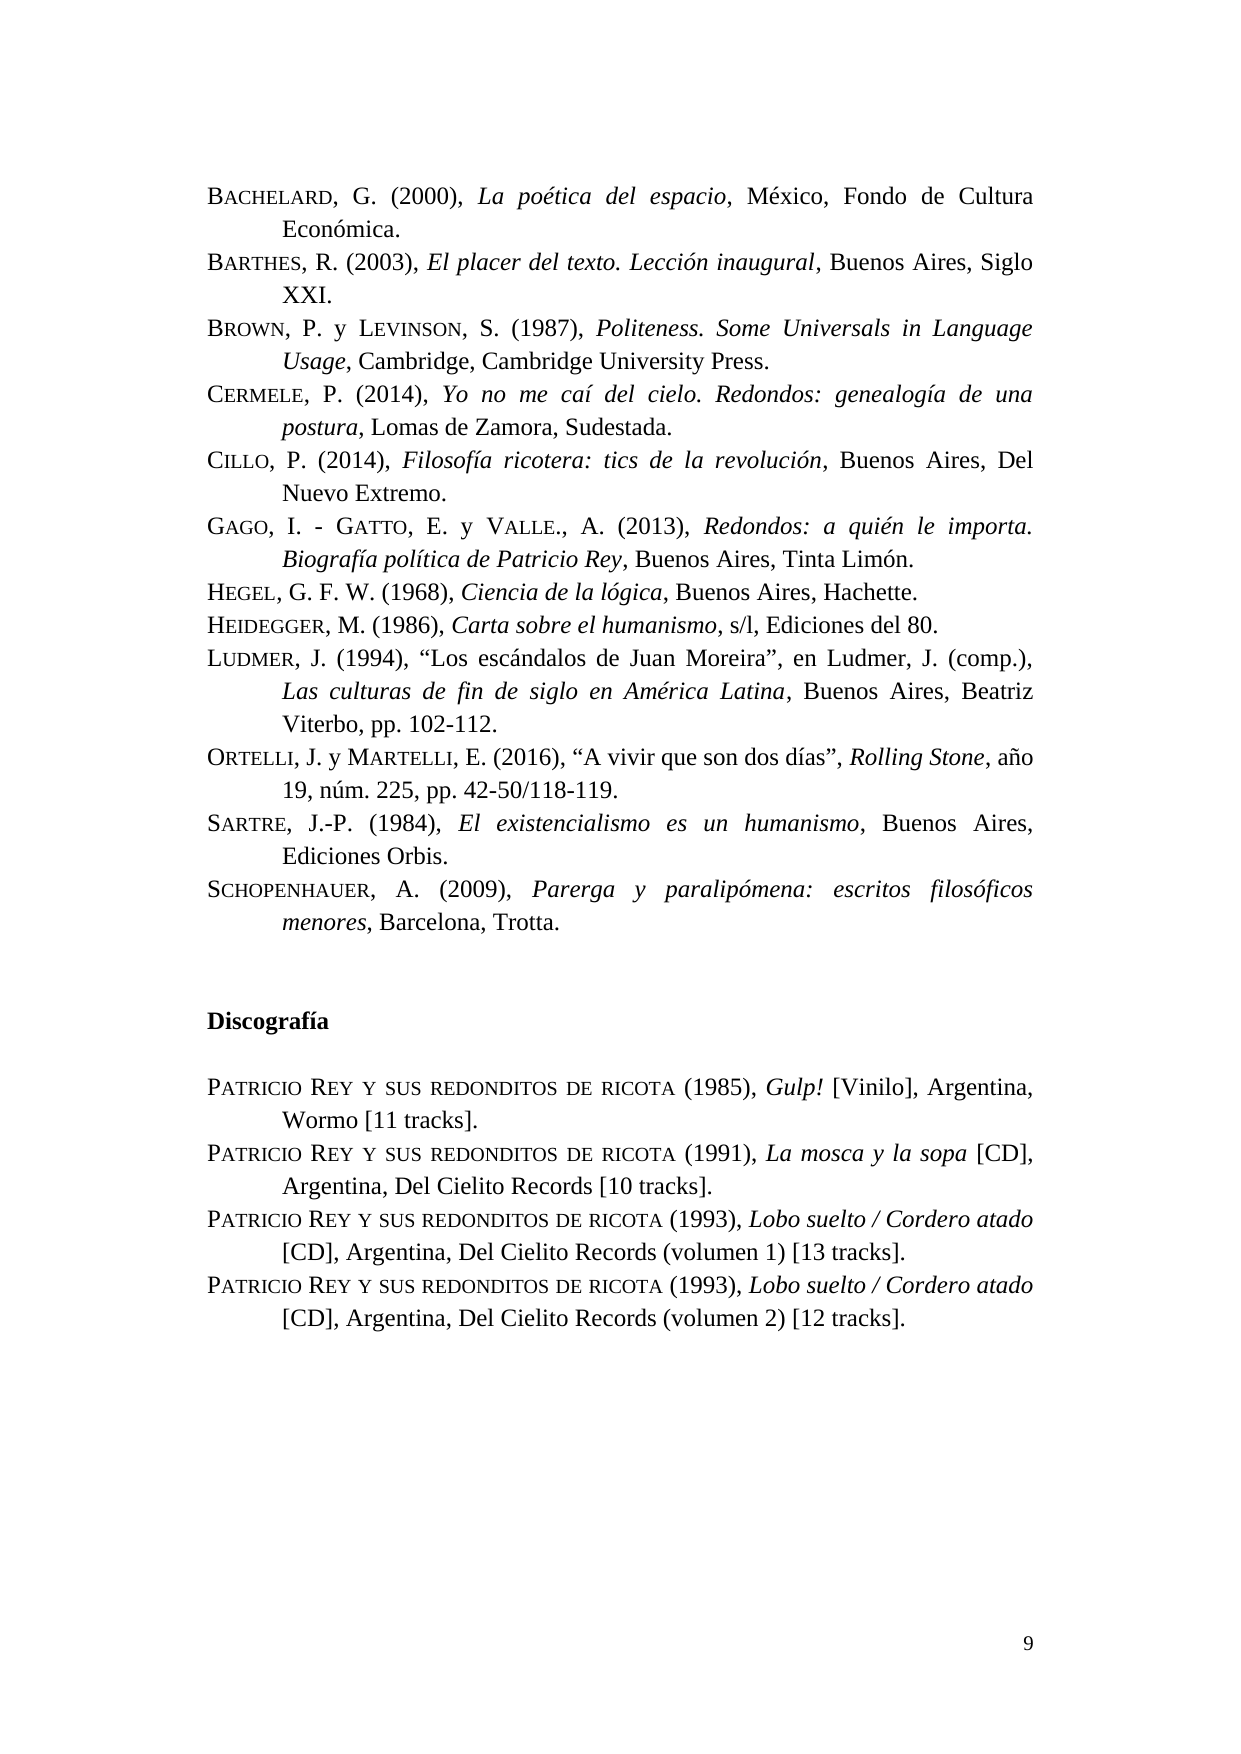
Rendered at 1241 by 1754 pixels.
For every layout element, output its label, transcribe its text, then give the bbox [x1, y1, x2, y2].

text Ludmer, J. (1994), “Los escándalos de Juan Moreira”, en Ludmer, J. (comp.), Las culturas de fin de siglo en América Latina, Buenos Aires, Beatriz Viterbo, pp. 102-112. [207, 643, 1033, 738]
text Cermele, P. (2014), Yo no me caí del cielo. Redondos: genealogía de una postura, Lomas de Zamora, Sudestada. [207, 379, 1033, 441]
text Patricio Rey y sus redonditos de ricota (1993), Lobo suelto / Cordero atado [CD], Argentina, Del Cielito Records (volumen 1) [13 tracks]. [207, 1204, 1033, 1266]
text Heidegger, M. (1986), Carta sobre el humanismo, s/l, Ediciones del 80. [207, 610, 1033, 639]
text Patricio Rey y sus redonditos de ricota (1993), Lobo suelto / Cordero atado [CD], Argentina, Del Cielito Records (volumen 2) [12 tracks]. [207, 1270, 1033, 1332]
text Patricio Rey y sus redonditos de ricota (1985), Gulp! [Vinilo], Argentina, Wormo [11 tracks]. [207, 1072, 1033, 1134]
text Ortelli, J. y Martelli, E. (2016), “A vivir que son dos días”, Rolling Stone, año 19, núm. 225, pp. 42-50/118-119. [207, 742, 1033, 804]
text Patricio Rey y sus redonditos de ricota (1991), La mosca y la sopa [CD], Argentina, Del Cielito Records [10 tracks]. [207, 1138, 1033, 1200]
text Bachelard, G. (2000), La poética del espacio, México, Fondo de Cultura Económica. [207, 181, 1033, 242]
text Barthes, R. (2003), El placer del texto. Lección inaugural, Buenos Aires, Siglo XXI. [207, 247, 1033, 308]
text Hegel, G. F. W. (1968), Ciencia de la lógica, Buenos Aires, Hachette. [207, 577, 1033, 606]
text Brown, P. y Levinson, S. (1987), Politeness. Some Universals in Language Usage, Cambridge, Cambridge University Press. [207, 313, 1033, 374]
text Gago, I. - Gatto, E. y Valle., A. (2013), Redondos: a quién le importa. Biografía política de Patricio Rey, Buenos Aires, Tinta Limón. [207, 511, 1033, 573]
text Schopenhauer, A. (2009), Parerga y paralipómena: escritos filosóficos menores, Barcelona, Trotta. [207, 874, 1033, 936]
text Cillo, P. (2014), Filosofía ricotera: tics de la revolución, Buenos Aires, Del Nuevo Extremo. [207, 445, 1033, 507]
text Sartre, J.-P. (1984), El existencialismo es un humanismo, Buenos Aires, Ediciones Orbis. [207, 808, 1033, 870]
text Discografía [207, 1006, 1033, 1035]
